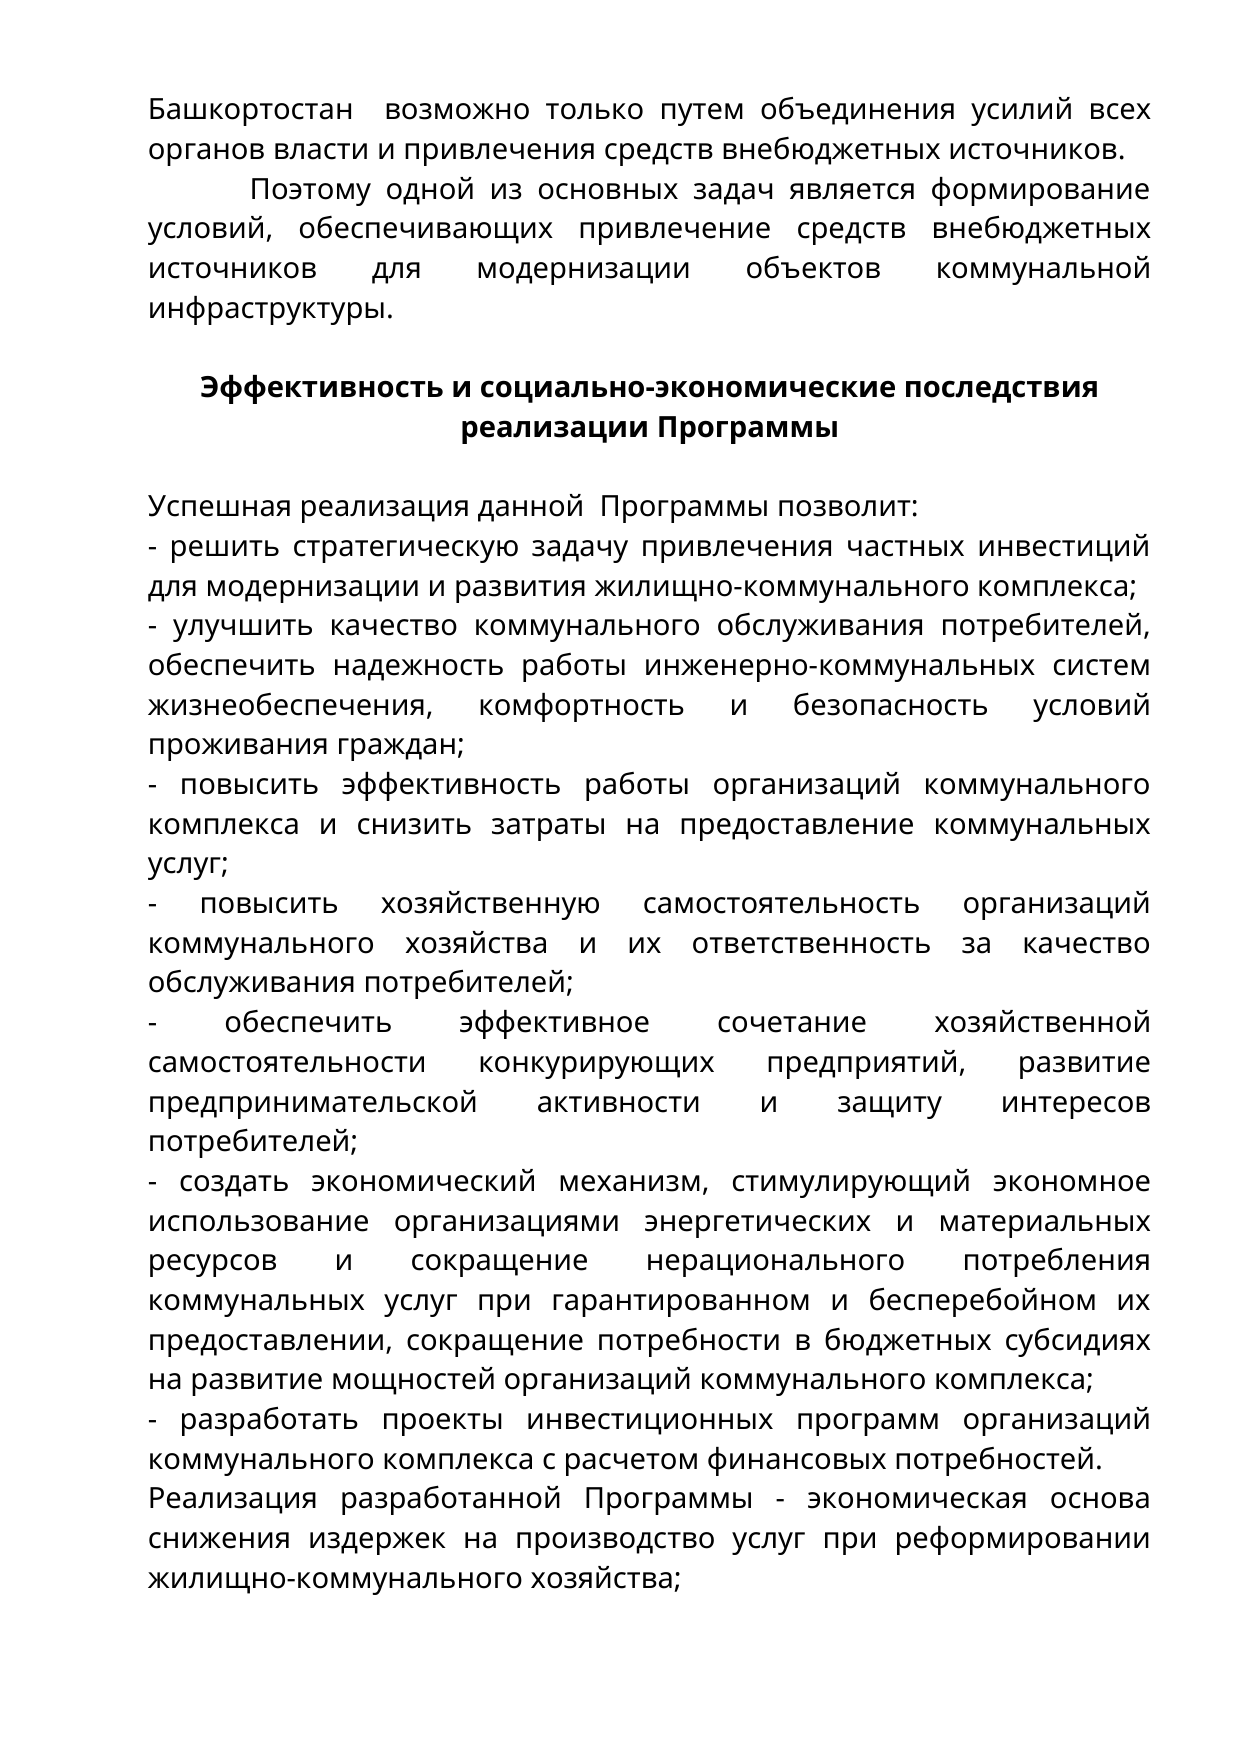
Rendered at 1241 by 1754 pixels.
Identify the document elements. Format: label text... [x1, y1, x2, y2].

text Успешная реализация данной Программы позволит: [148, 486, 1152, 525]
text Эффективность и социально-экономические последствия [148, 366, 1152, 406]
text - создать экономический механизм, стимулирующий экономное использование организациями энергетических и материальных ресурсов и сокращение нерационального потребления коммунальных услуг при гарантированном и бесперебойном их предоставлении, сокращение потребности в бюджетных субсидиях на развитие мощностей организаций коммунального комплекса; [148, 1160, 1152, 1398]
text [148, 89, 1152, 168]
text Реализация разработанной Программы - экономическая основа снижения издержек на производство услуг при реформировании жилищно-коммунального хозяйства; [148, 1478, 1152, 1597]
text - улучшить качество коммунального обслуживания потребителей, обеспечить надежность работы инженерно-коммунальных систем жизнеобеспечения, комфортность и безопасность условий проживания граждан; [148, 604, 1152, 763]
text - повысить эффективность работы организаций коммунального комплекса и снизить затраты на предоставление коммунальных услуг; [148, 763, 1152, 882]
text - повысить хозяйственную самостоятельность организаций коммунального хозяйства и их ответственность за качество обслуживания потребителей; [148, 882, 1152, 1001]
text Поэтому одной из основных задач является формирование условий, обеспечивающих привлечение средств внебюджетных источников для модернизации объектов коммунальной инфраструктуры. [148, 168, 1152, 327]
text реализации Программы [148, 406, 1152, 446]
text - обеспечить эффективное сочетание хозяйственной самостоятельности конкурирующих предприятий, развитие предпринимательской активности и защиту интересов потребителей; [148, 1001, 1152, 1160]
text - разработать проекты инвестиционных программ организаций коммунального комплекса с расчетом финансовых потребностей. [148, 1398, 1152, 1478]
text - решить стратегическую задачу привлечения частных инвестиций для модернизации и развития жилищно-коммунального комплекса; [148, 525, 1152, 604]
